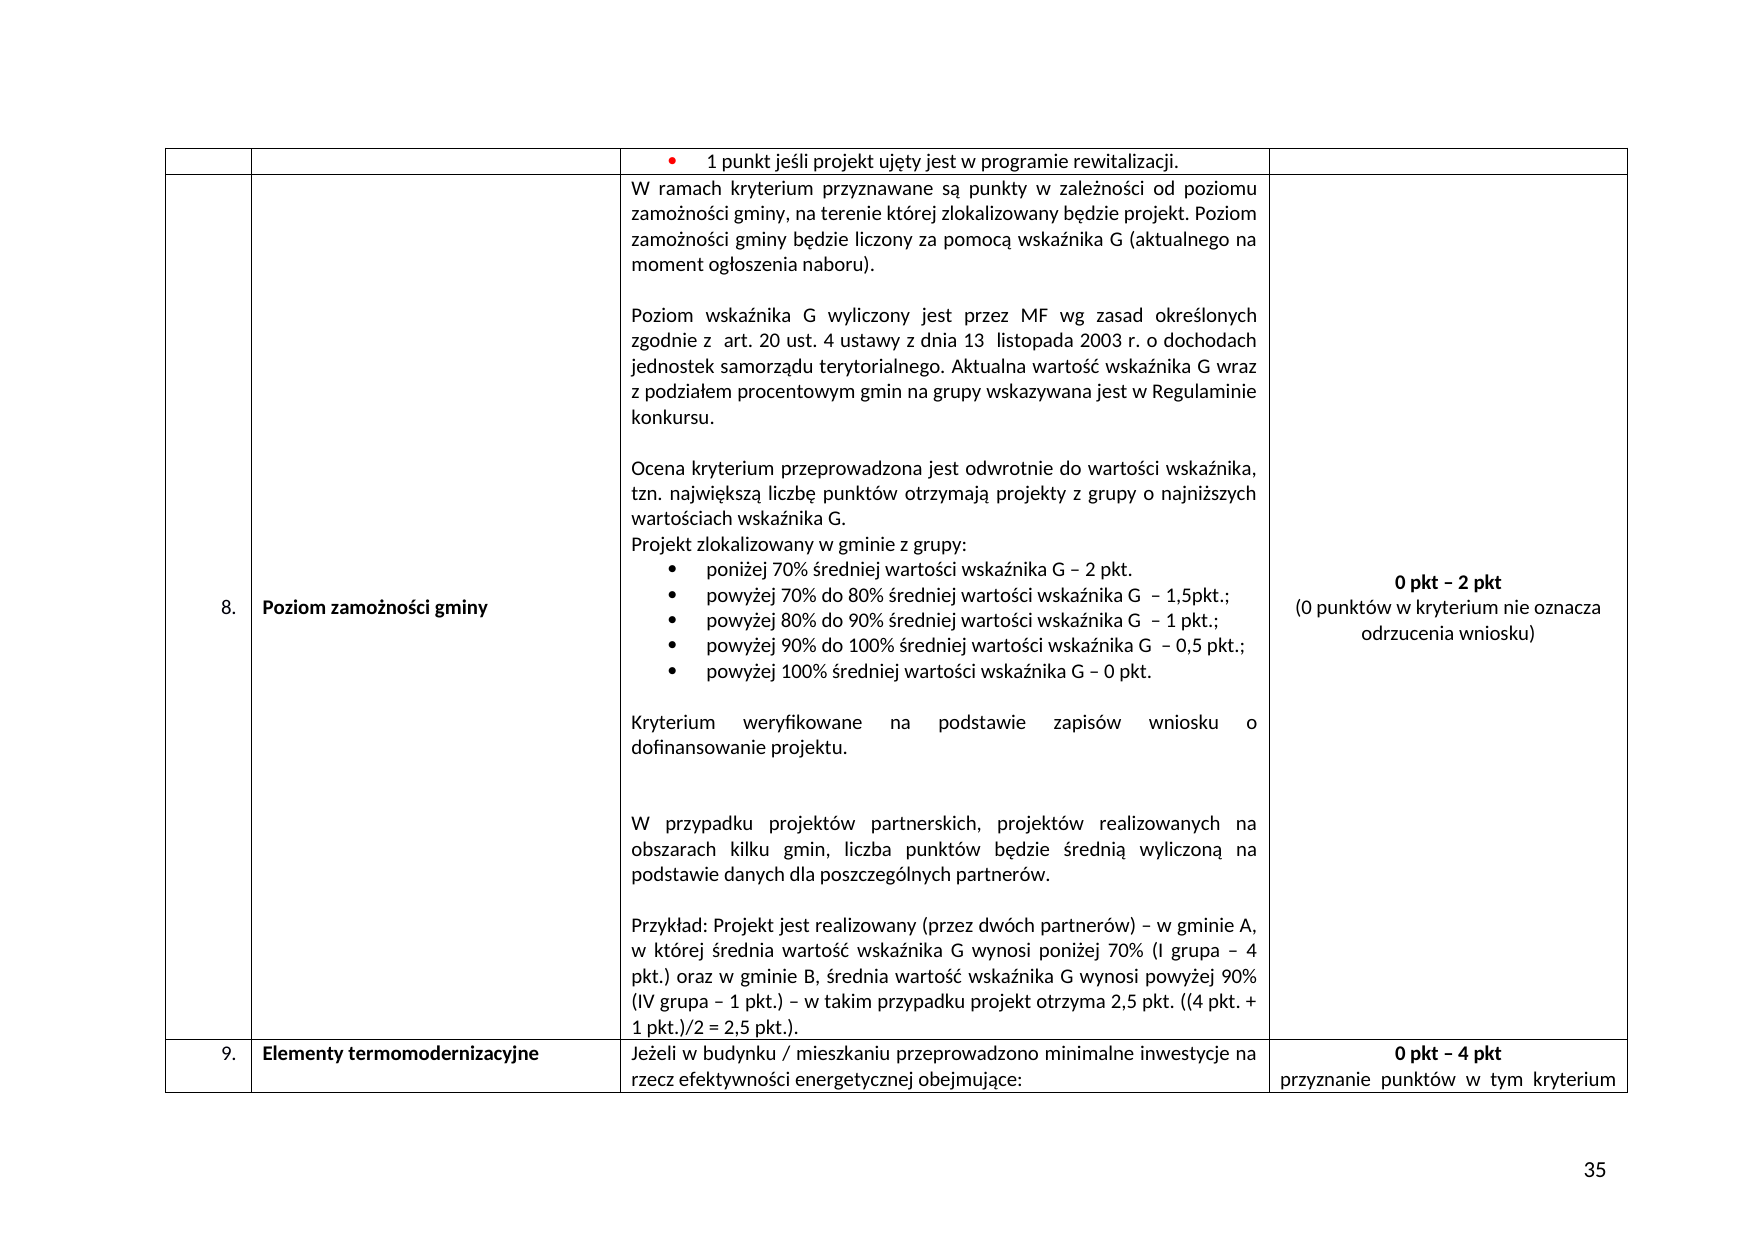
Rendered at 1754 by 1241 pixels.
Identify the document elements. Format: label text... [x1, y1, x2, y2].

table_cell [252, 149, 620, 174]
table_cell Poziom zamożności gminy [252, 175, 620, 1039]
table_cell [252, 1040, 620, 1092]
table_cell W ramach kryterium przyznawane są punkty w zależności od poziomu zamożności gminy, na terenie której zlokalizowany będzie projekt. Poziom zamożności gminy będzie liczony za pomocą wskaźnika G (aktualnego na moment ogłoszenia naboru). Poziom wskaźnika G wyliczony jest przez MF wg zasad określonych zgodnie z art. 20 ust. 4 ustawy z dnia 13 listopada 2003 r. o dochodach jednostek samorządu terytorialnego. Aktualna wartość wskaźnika G wraz z podziałem procentowym gmin na grupy wskazywana jest w Regulaminie konkursu. Ocena kryterium przeprowadzona jest odwrotnie do wartości wskaźnika, tzn. największą liczbę punktów otrzymają projekty z grupy o najniższych wartościach wskaźnika G. Projekt zlokalizowany w gminie z grupy: poniżej 70% średniej wartości wskaźnika G – 2 pkt. powyżej 70% do 80% średniej wartości wskaźnika G – 1,5pkt.; powyżej 80% do 90% średniej wartości wskaźnika G – 1 pkt.; powyżej 90% do 100% średniej wartości wskaźnika G – 0,5 pkt.; powyżej 100% średniej wartości wskaźnika G – 0 pkt. Kryterium weryfikowane na podstawie zapisów wniosku o dofinansowanie projektu. W przypadku projektów partnerskich, projektów realizowanych na obszarach kilku gmin, liczba punktów będzie średnią wyliczoną na podstawie danych dla poszczególnych partnerów. Przykład: Projekt jest realizowany (przez dwóch partnerów) – w gminie A, w której średnia wartość wskaźnika G wynosi poniżej 70% (I grupa – 4 pkt.) oraz w gminie B, średnia wartość wskaźnika G wynosi powyżej 90% (IV grupa – 1 pkt.) – w takim przypadku projekt otrzyma 2,5 pkt. ((4 pkt. + 1 pkt.)/2 = 2,5 pkt.). [621, 175, 1269, 1039]
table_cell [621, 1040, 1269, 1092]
table_cell [166, 149, 251, 174]
table_cell 0 pkt – 2 pkt (0 punktów w kryterium nie oznacza odrzucenia wniosku) [1270, 175, 1627, 1039]
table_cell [1270, 149, 1627, 174]
table_cell [166, 1040, 251, 1092]
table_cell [621, 149, 1269, 174]
table_cell [166, 175, 251, 1039]
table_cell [1270, 1040, 1627, 1092]
